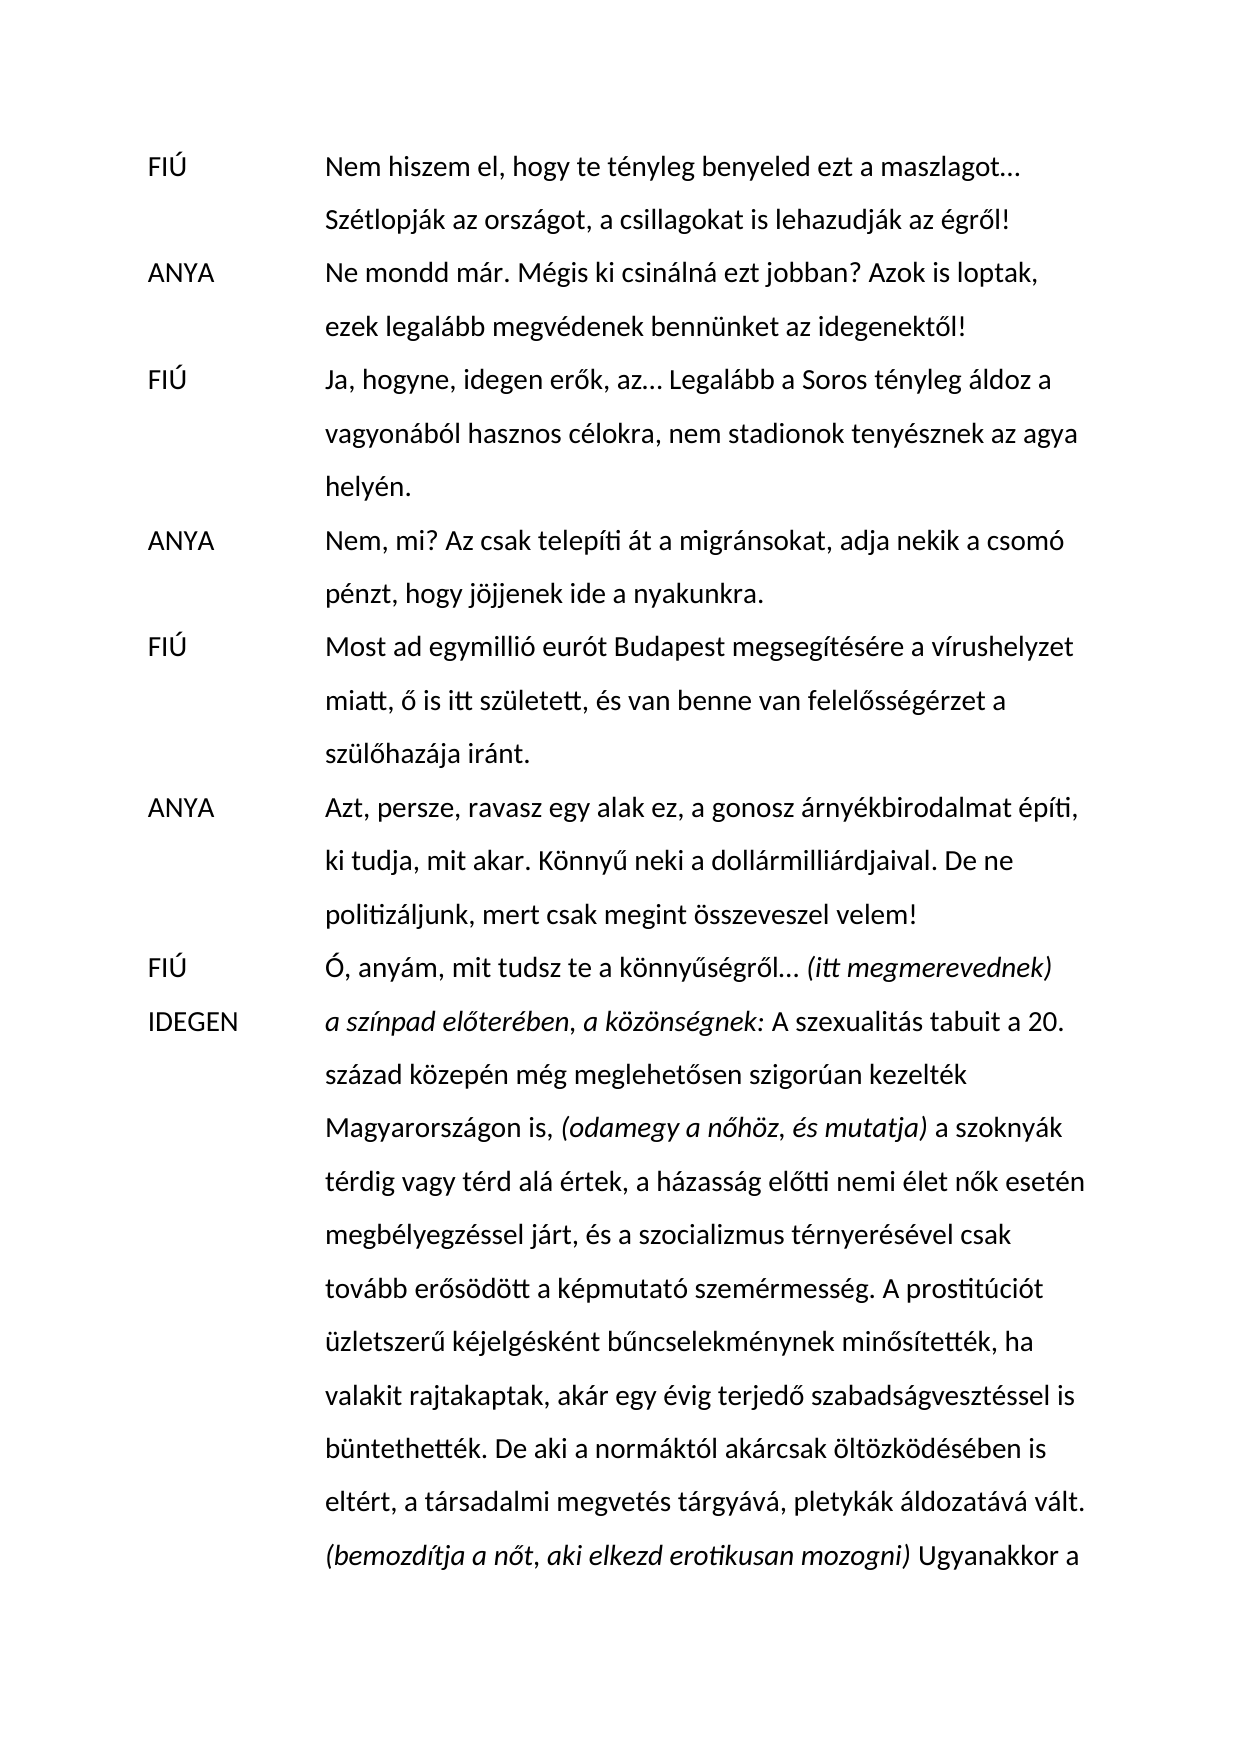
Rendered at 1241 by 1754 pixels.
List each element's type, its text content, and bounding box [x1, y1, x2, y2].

text FIÚ Most ad egymillió eurót Budapest megsegítésére a vírushelyzet miatt, ő is itt született, és van benne van felelősségérzet a szülőhazája iránt. [148, 628, 1093, 771]
text ANYA Azt, persze, ravasz egy alak ez, a gonosz árnyékbirodalmat építi, ki tudja, mit akar. Könnyű neki a dollármilliárdjaival. De ne politizáljunk, mert csak megint összeveszel velem! [148, 789, 1093, 931]
text FIÚ Ó, anyám, mit tudsz te a könnyűségről… (itt megmerevednek) [148, 949, 1093, 985]
text FIÚ Ja, hogyne, idegen erők, az… Legalább a Soros tényleg áldoz a vagyonából hasznos célokra, nem stadionok tenyésznek az agya helyén. [148, 361, 1093, 504]
text FIÚ Nem hiszem el, hogy te tényleg benyeled ezt a maszlagot… Szétlopják az országot, a csillagokat is lehazudják az égről! [148, 148, 1093, 237]
text ANYA Ne mondd már. Mégis ki csinálná ezt jobban? Azok is loptak, ezek legalább megvédenek bennünket az idegenektől! [148, 254, 1093, 343]
text ANYA Nem, mi? Az csak telepíti át a migránsokat, adja nekik a csomó pénzt, hogy jöjjenek ide a nyakunkra. [148, 522, 1093, 611]
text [148, 1003, 1093, 1573]
